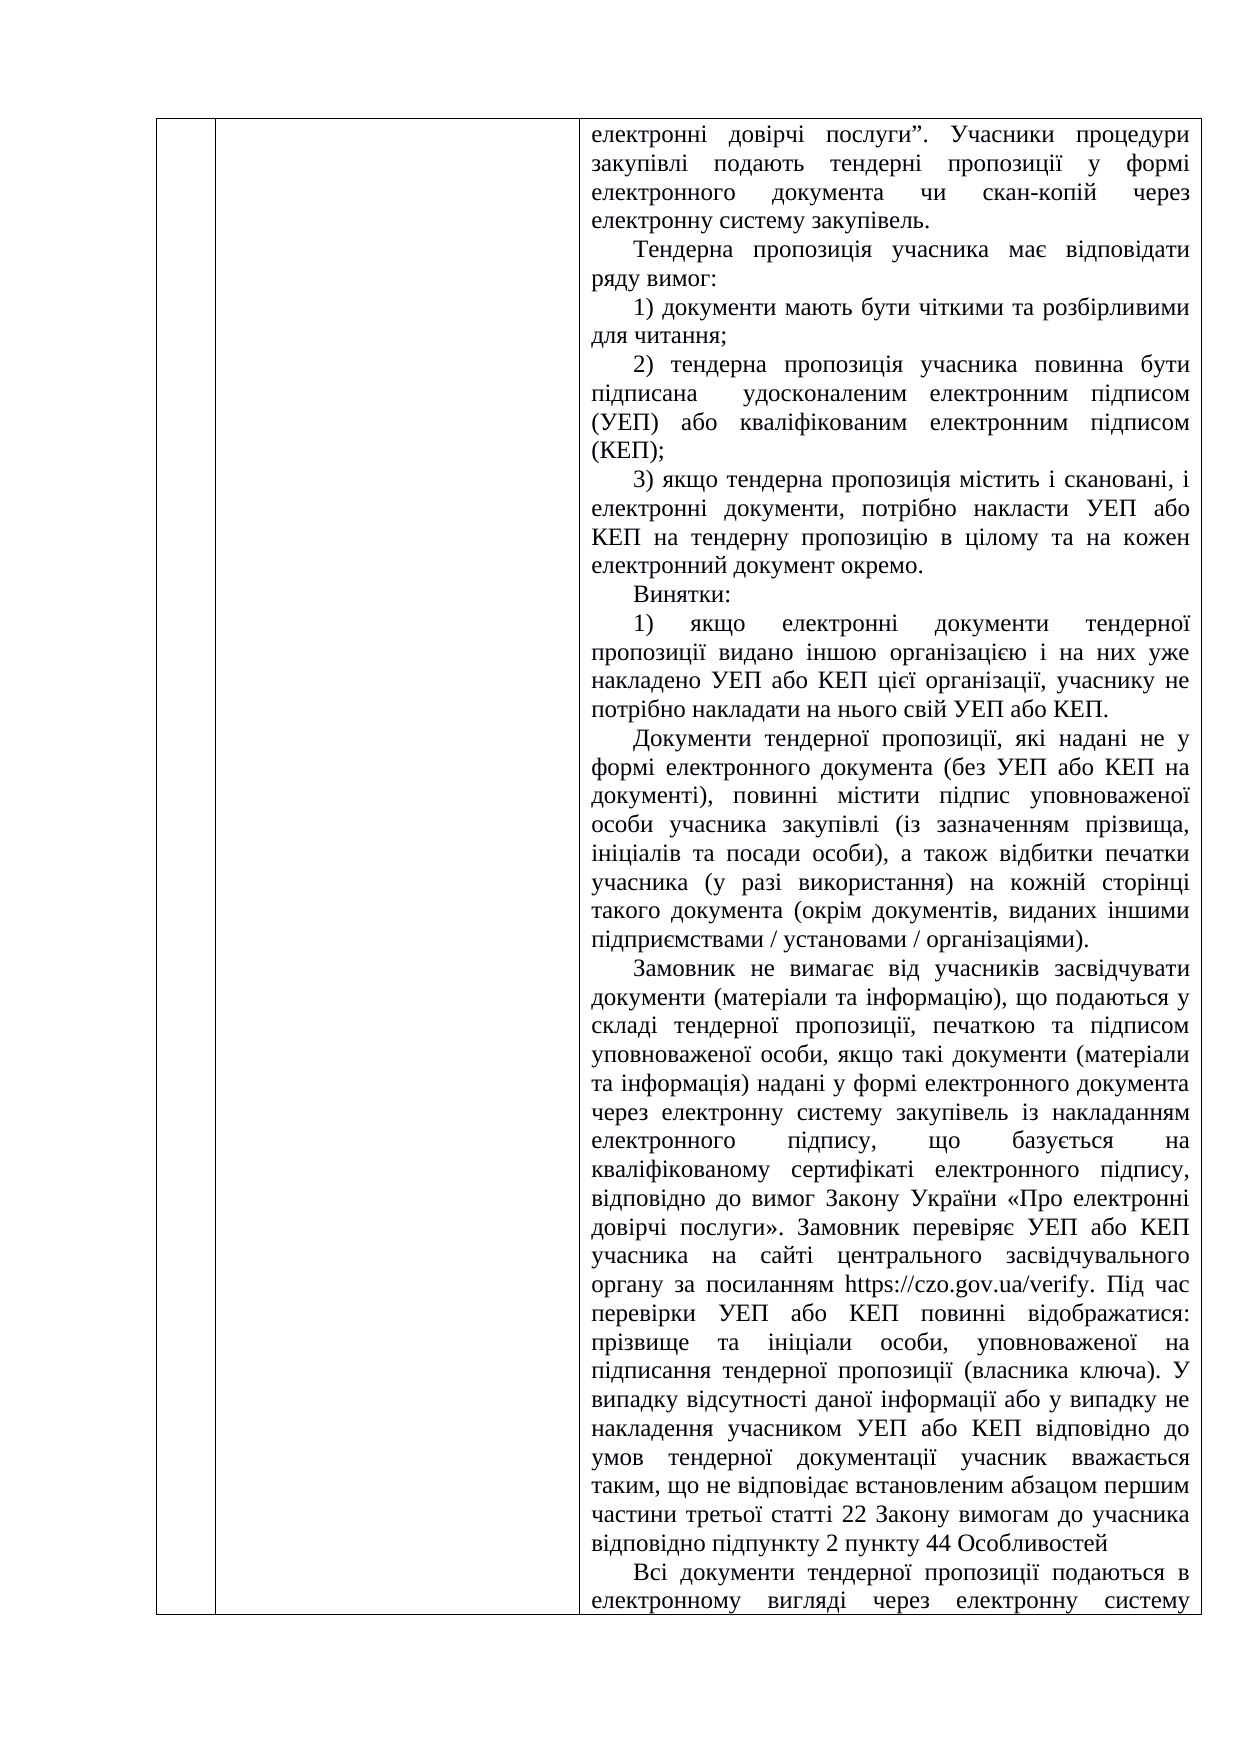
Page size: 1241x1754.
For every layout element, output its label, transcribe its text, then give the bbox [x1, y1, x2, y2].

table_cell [216, 119, 579, 1614]
table_cell 1 [157, 119, 215, 1614]
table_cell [580, 119, 1201, 1614]
